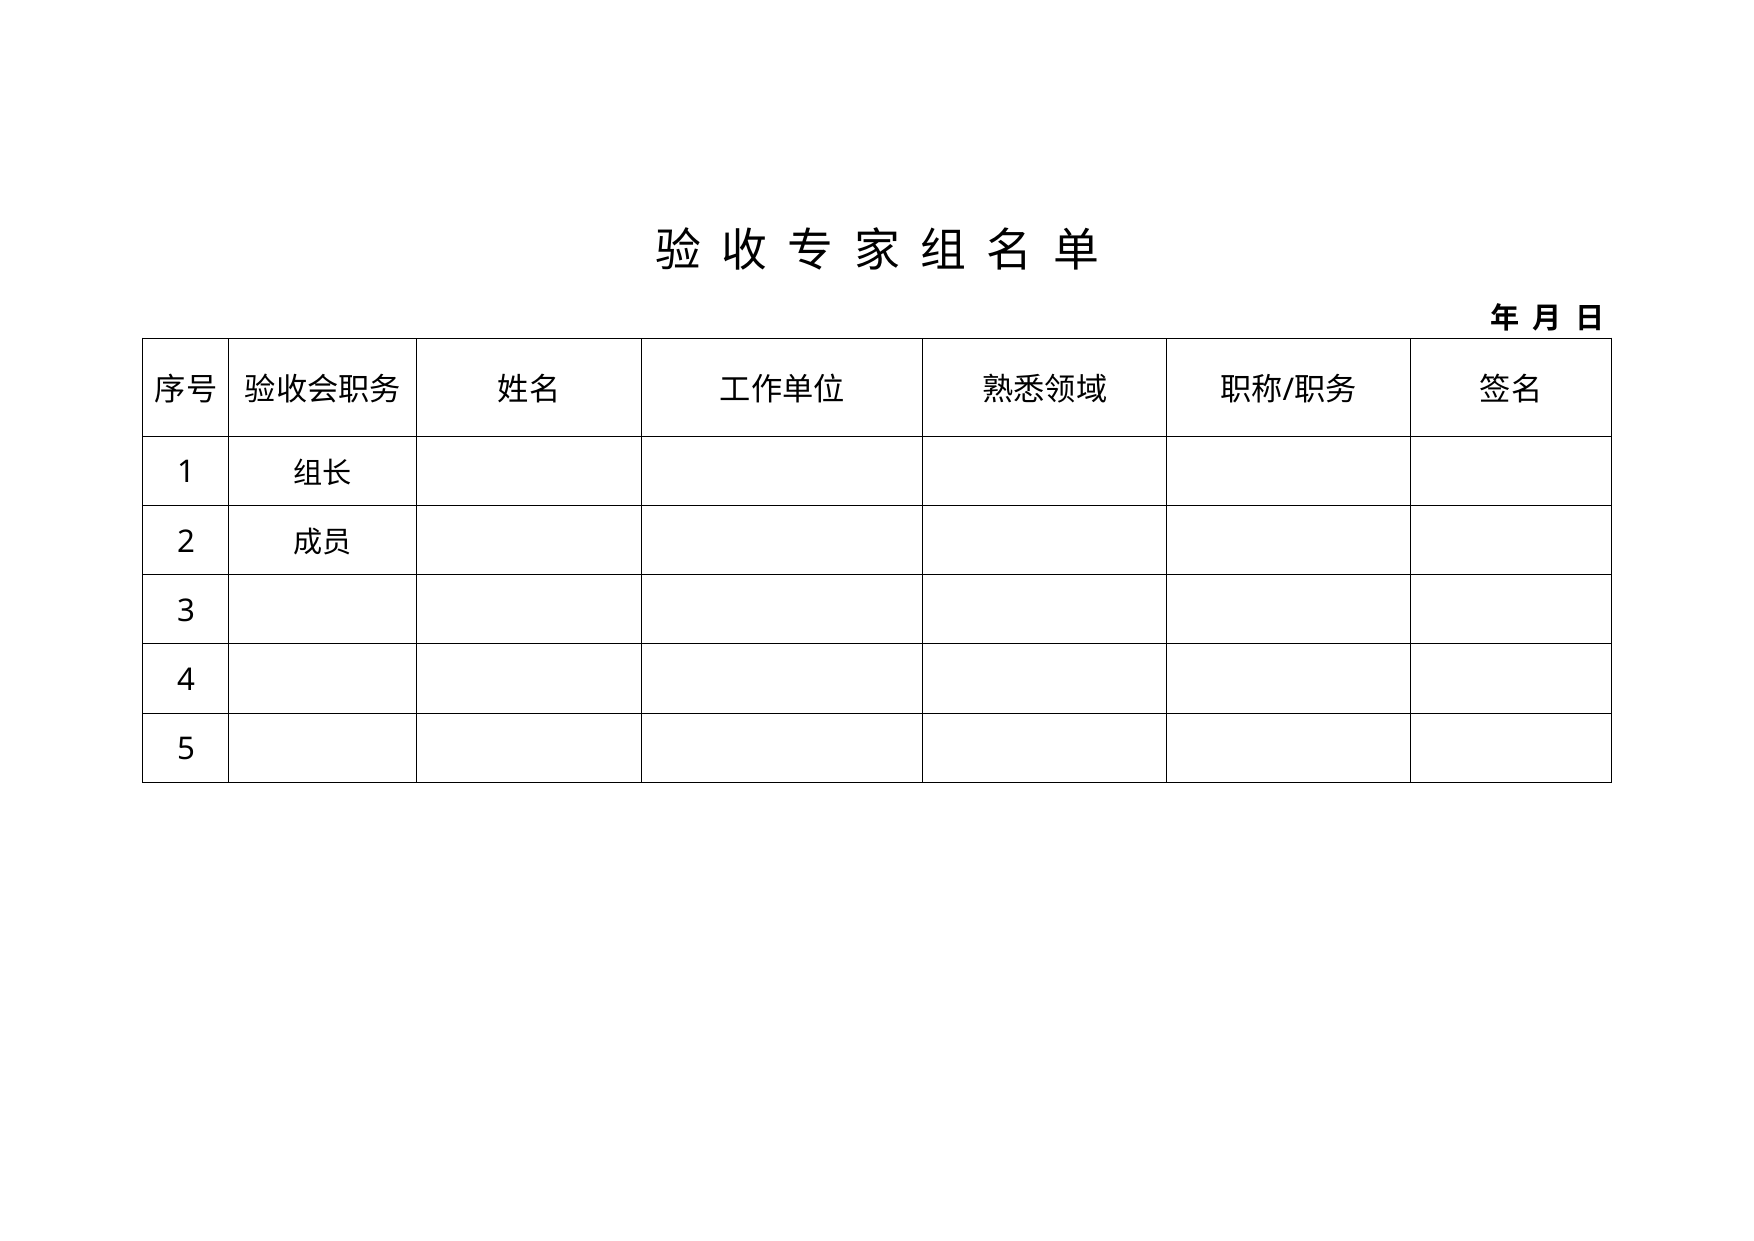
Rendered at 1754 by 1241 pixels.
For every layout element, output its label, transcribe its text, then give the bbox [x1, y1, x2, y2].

table_cell [1167, 644, 1410, 712]
table_cell [229, 644, 416, 712]
table_cell [229, 575, 416, 643]
table_cell [1411, 506, 1611, 574]
table_cell [642, 644, 922, 712]
table_cell 4 [143, 644, 228, 712]
table_header 姓名 [417, 339, 641, 436]
table_cell [1167, 714, 1410, 782]
table_header 职称/职务 [1167, 339, 1410, 436]
table_cell 2 [143, 506, 228, 574]
table_cell [417, 714, 641, 782]
table_cell [923, 714, 1166, 782]
text 年 月 日 [150, 295, 1604, 337]
table_cell [923, 437, 1166, 505]
table_cell [1167, 437, 1410, 505]
table_cell [417, 575, 641, 643]
table_cell [642, 506, 922, 574]
text 验 收 专 家 组 名 单 [150, 198, 1604, 295]
table_cell 成员 [229, 506, 416, 574]
table_cell [923, 644, 1166, 712]
table_header 熟悉领域 [923, 339, 1166, 436]
table_header 签名 [1411, 339, 1611, 436]
table_cell [1411, 644, 1611, 712]
table_cell 组长 [229, 437, 416, 505]
table_cell [923, 575, 1166, 643]
table_cell [1167, 506, 1410, 574]
table_cell [417, 506, 641, 574]
table_cell 1 [143, 437, 228, 505]
table_cell [642, 714, 922, 782]
table_cell [417, 644, 641, 712]
table_cell [1411, 575, 1611, 643]
table_cell [229, 714, 416, 782]
table_cell 5 [143, 714, 228, 782]
table_cell [642, 575, 922, 643]
table_cell 3 [143, 575, 228, 643]
table_header 验收会职务 [229, 339, 416, 436]
table_cell [1411, 714, 1611, 782]
table_cell [923, 506, 1166, 574]
table_header 序号 [143, 339, 228, 436]
table_cell [417, 437, 641, 505]
table_cell [1411, 437, 1611, 505]
table_header 工作单位 [642, 339, 922, 436]
table_cell [1167, 575, 1410, 643]
table_cell [642, 437, 922, 505]
